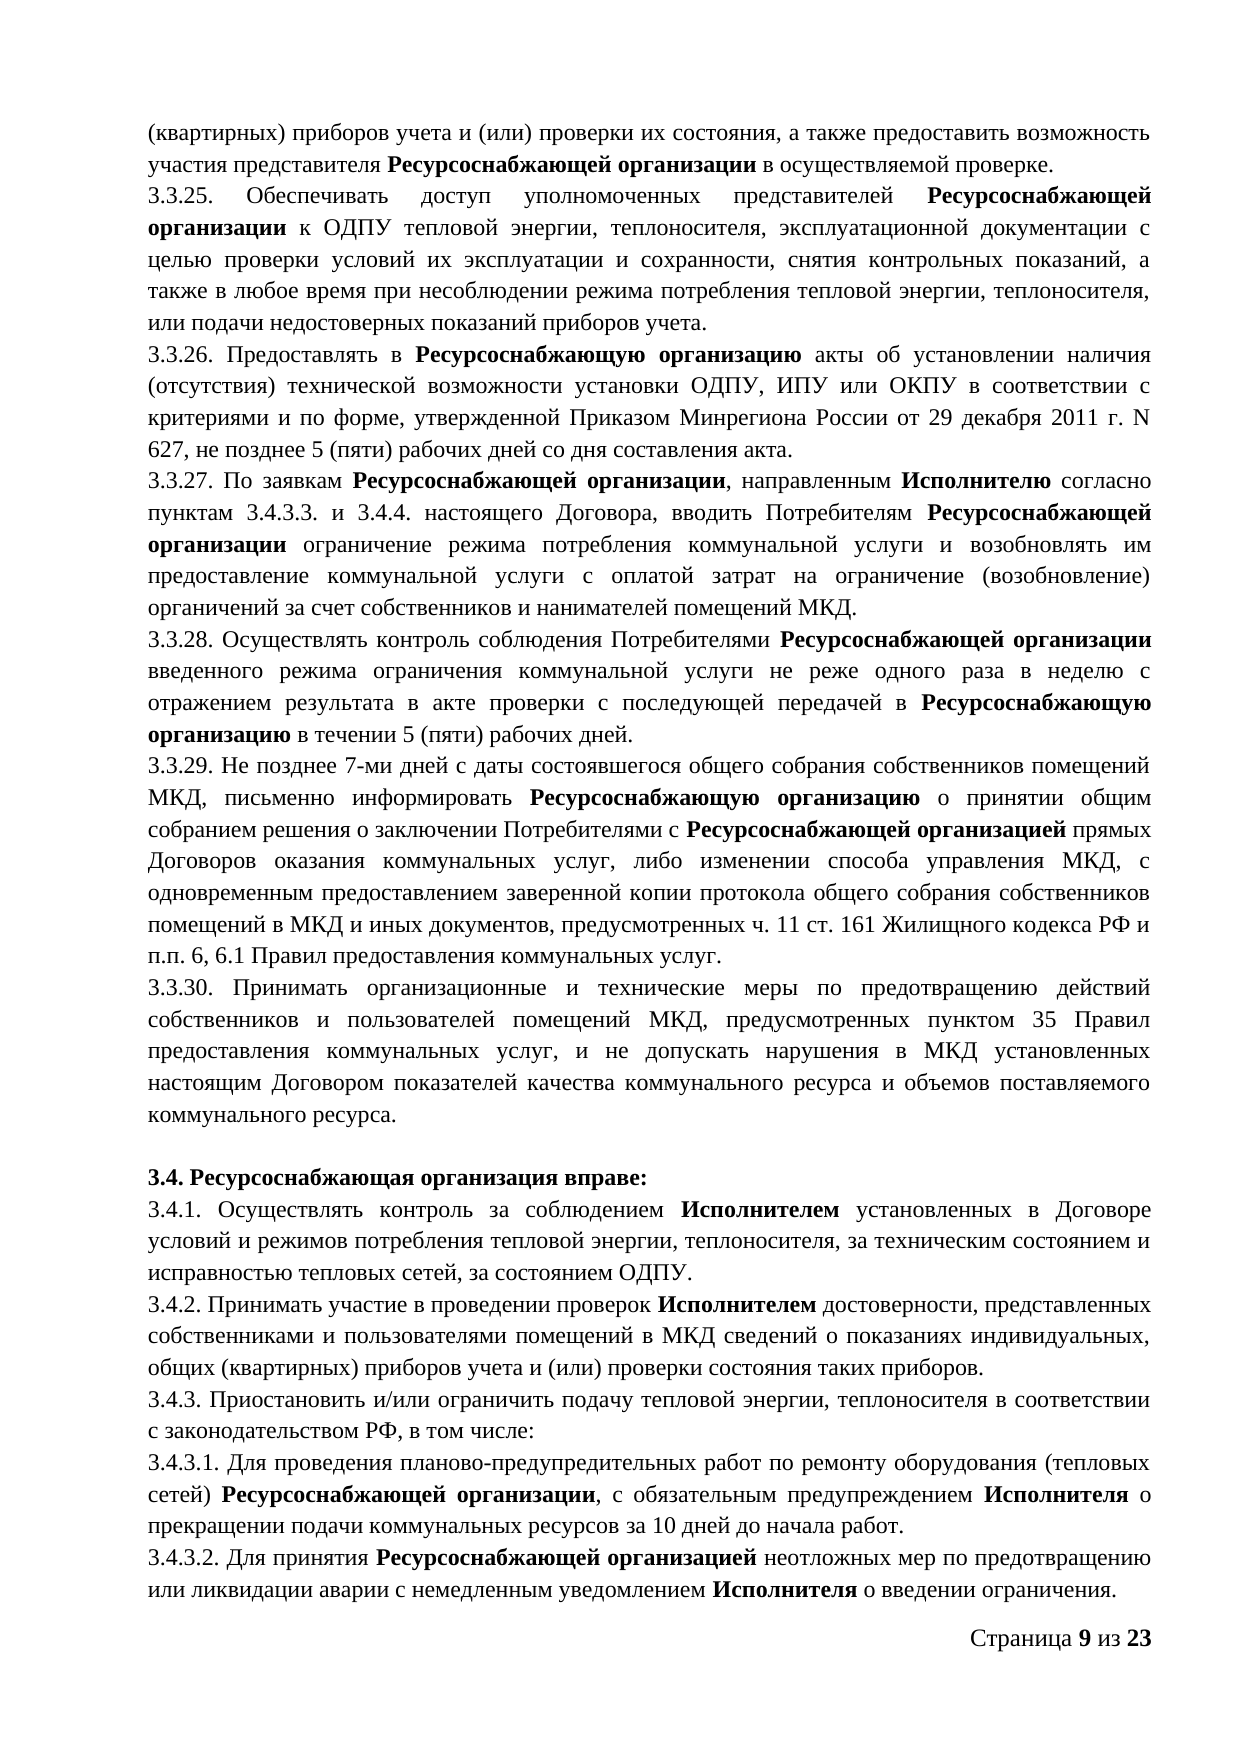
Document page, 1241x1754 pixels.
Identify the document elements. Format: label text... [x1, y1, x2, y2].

text 3.3.26. Предоставлять в Ресурсоснабжающую организацию акты об установлении наличия (отсутствия) технической возможности установки ОДПУ, ИПУ или ОКПУ в соответствии с критериями и по форме, утвержденной Приказом Минрегиона России от 29 декабря 2011 г. N 627, не позднее 5 (пяти) рабочих дней со дня составления акта. [148, 340, 1152, 462]
text 3.4.1. Осуществлять контроль за соблюдением Исполнителем установленных в Договоре условий и режимов потребления тепловой энергии, теплоносителя, за техническим состоянием и исправностью тепловых сетей, за состоянием ОДПУ. [148, 1195, 1152, 1286]
text 3.4.3. Приостановить и/или ограничить подачу тепловой энергии, теплоносителя в соответствии с законодательством РФ, в том числе: [148, 1385, 1152, 1444]
text 3.3.29. Не позднее 7-ми дней с даты состоявшегося общего собрания собственников помещений МКД, письменно информировать Ресурсоснабжающую организацию о принятии общим собранием решения о заключении Потребителями с Ресурсоснабжающей организацией прямых Договоров оказания коммунальных услуг, либо изменении способа управления МКД, с одновременным предоставлением заверенной копии протокола общего собрания собственников помещений в МКД и иных документов, предусмотренных ч. 11 ст. 161 Жилищного кодекса РФ и п.п. 6, 6.1 Правил предоставления коммунальных услуг. [148, 751, 1152, 969]
text 3.4.2. Принимать участие в проведении проверок Исполнителем достоверности, представленных собственниками и пользователями помещений в МКД сведений о показаниях индивидуальных, общих (квартирных) приборов учета и (или) проверки состояния таких приборов. [148, 1290, 1152, 1381]
text 3.4.3.1. Для проведения планово-предупредительных работ по ремонту оборудования (тепловых сетей) Ресурсоснабжающей организации, с обязательным предупреждением Исполнителя о прекращении подачи коммунальных ресурсов за 10 дней до начала работ. [148, 1448, 1152, 1539]
text 3.3.25. Обеспечивать доступ уполномоченных представителей Ресурсоснабжающей организации к ОДПУ тепловой энергии, теплоносителя, эксплуатационной документации с целью проверки условий их эксплуатации и сохранности, снятия контрольных показаний, а также в любое время при несоблюдении режима потребления тепловой энергии, теплоносителя, или подачи недостоверных показаний приборов учета. [148, 181, 1152, 336]
text 3.4.3.2. Для принятия Ресурсоснабжающей организацией неотложных мер по предотвращению или ликвидации аварии с немедленным уведомлением Исполнителя о введении ограничения. [148, 1543, 1152, 1602]
text 3.4. Ресурсоснабжающая организация вправе: [148, 1163, 1152, 1191]
text 3.3.27. По заявкам Ресурсоснабжающей организации, направленным Исполнителю согласно пунктам 3.4.3.3. и 3.4.4. настоящего Договора, вводить Потребителям Ресурсоснабжающей организации ограничение режима потребления коммунальной услуги и возобновлять им предоставление коммунальной услуги с оплатой затрат на ограничение (возобновление) органичений за счет собственников и нанимателей помещений МКД. [148, 466, 1152, 621]
text 3.3.30. Принимать организационные и технические меры по предотвращению действий собственников и пользователей помещений МКД, предусмотренных пунктом 35 Правил предоставления коммунальных услуг, и не допускать нарушения в МКД установленных настоящим Договором показателей качества коммунального ресурса и объемов поставляемого коммунального ресурса. [148, 973, 1152, 1127]
text 3.3.28. Осуществлять контроль соблюдения Потребителями Ресурсоснабжающей организации введенного режима ограничения коммунальной услуги не реже одного раза в неделю с отражением результата в акте проверки с последующей передачей в Ресурсоснабжающую организацию в течении 5 (пяти) рабочих дней. [148, 625, 1152, 747]
